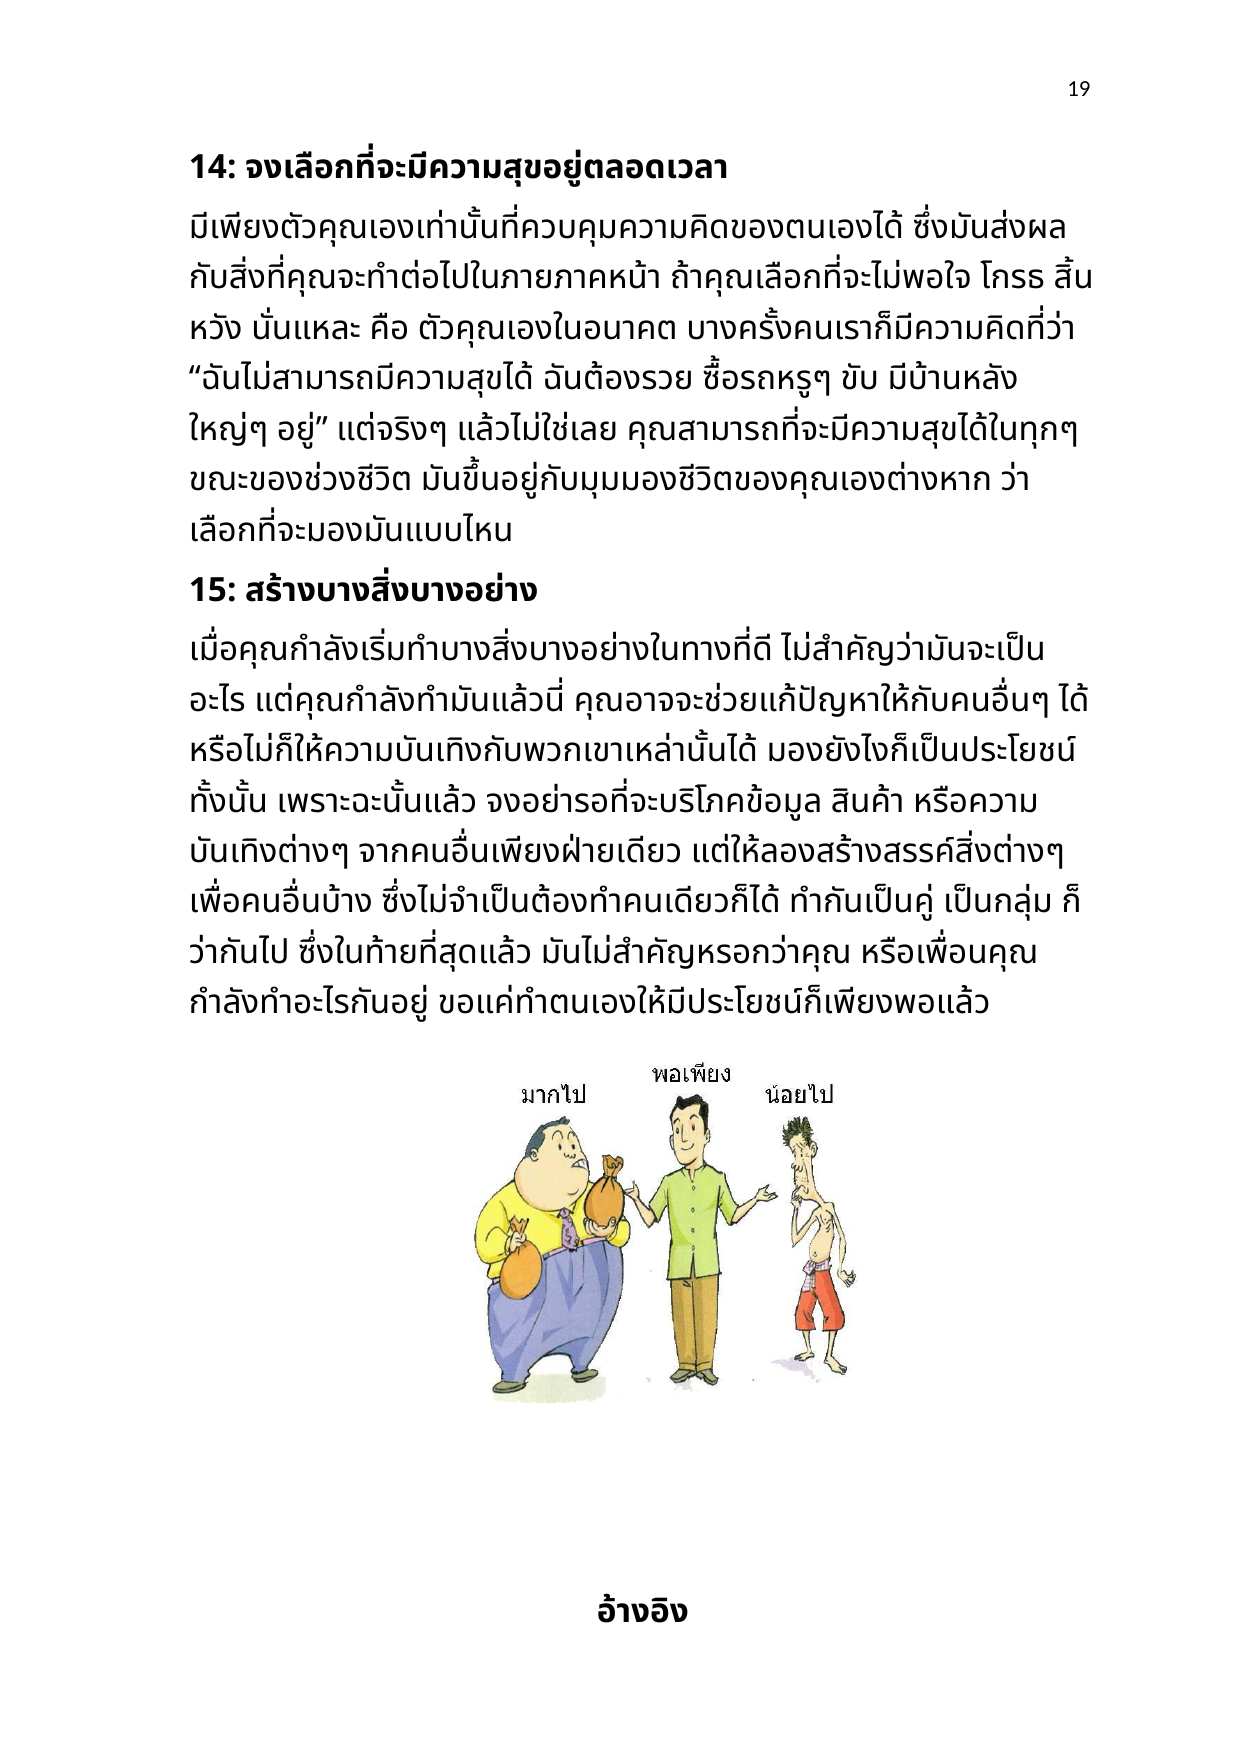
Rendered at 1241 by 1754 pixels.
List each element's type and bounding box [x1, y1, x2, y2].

table_header [185, 130, 1100, 1652]
picture [428, 1037, 874, 1403]
